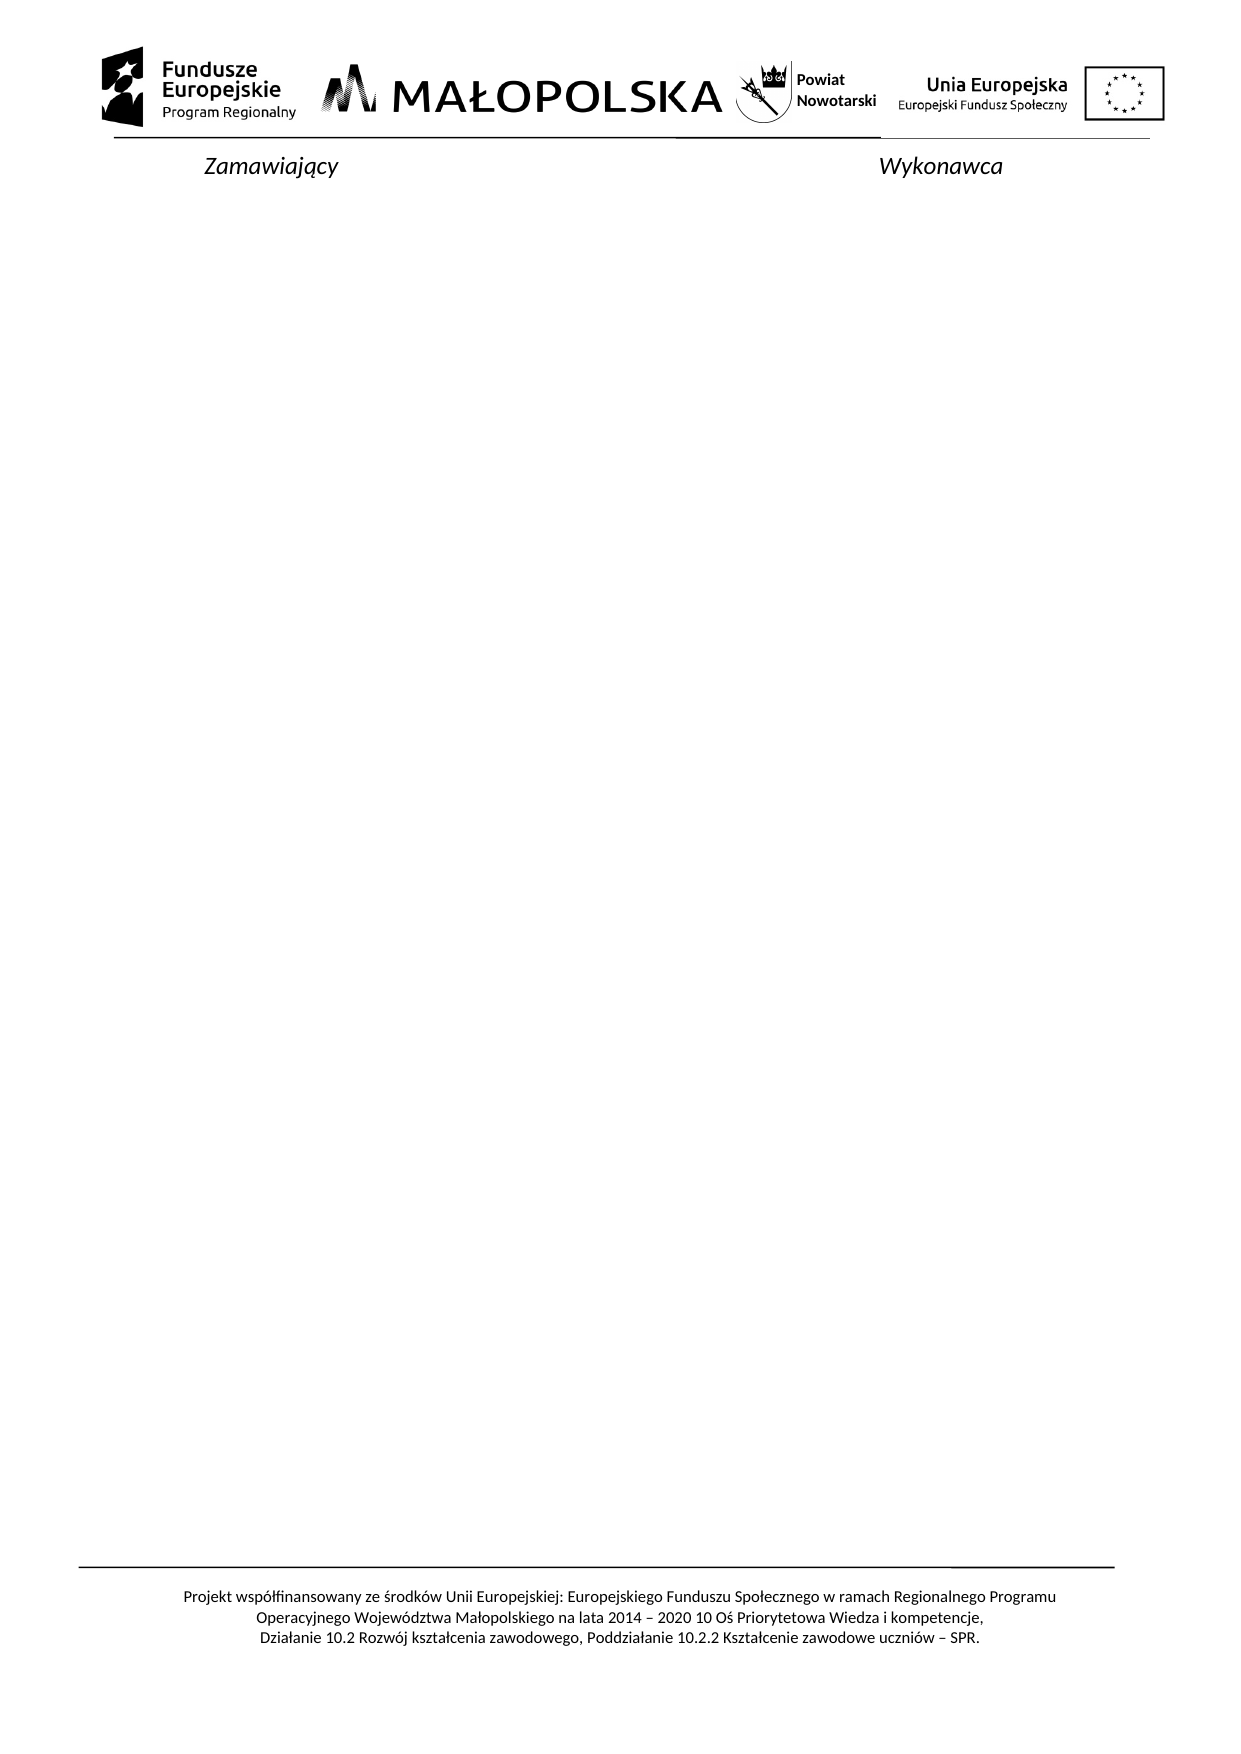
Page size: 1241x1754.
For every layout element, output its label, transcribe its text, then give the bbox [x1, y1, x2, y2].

picture [881, 48, 1182, 138]
text Zamawiający Wykonawca [148, 148, 1093, 181]
picture [81, 26, 729, 147]
